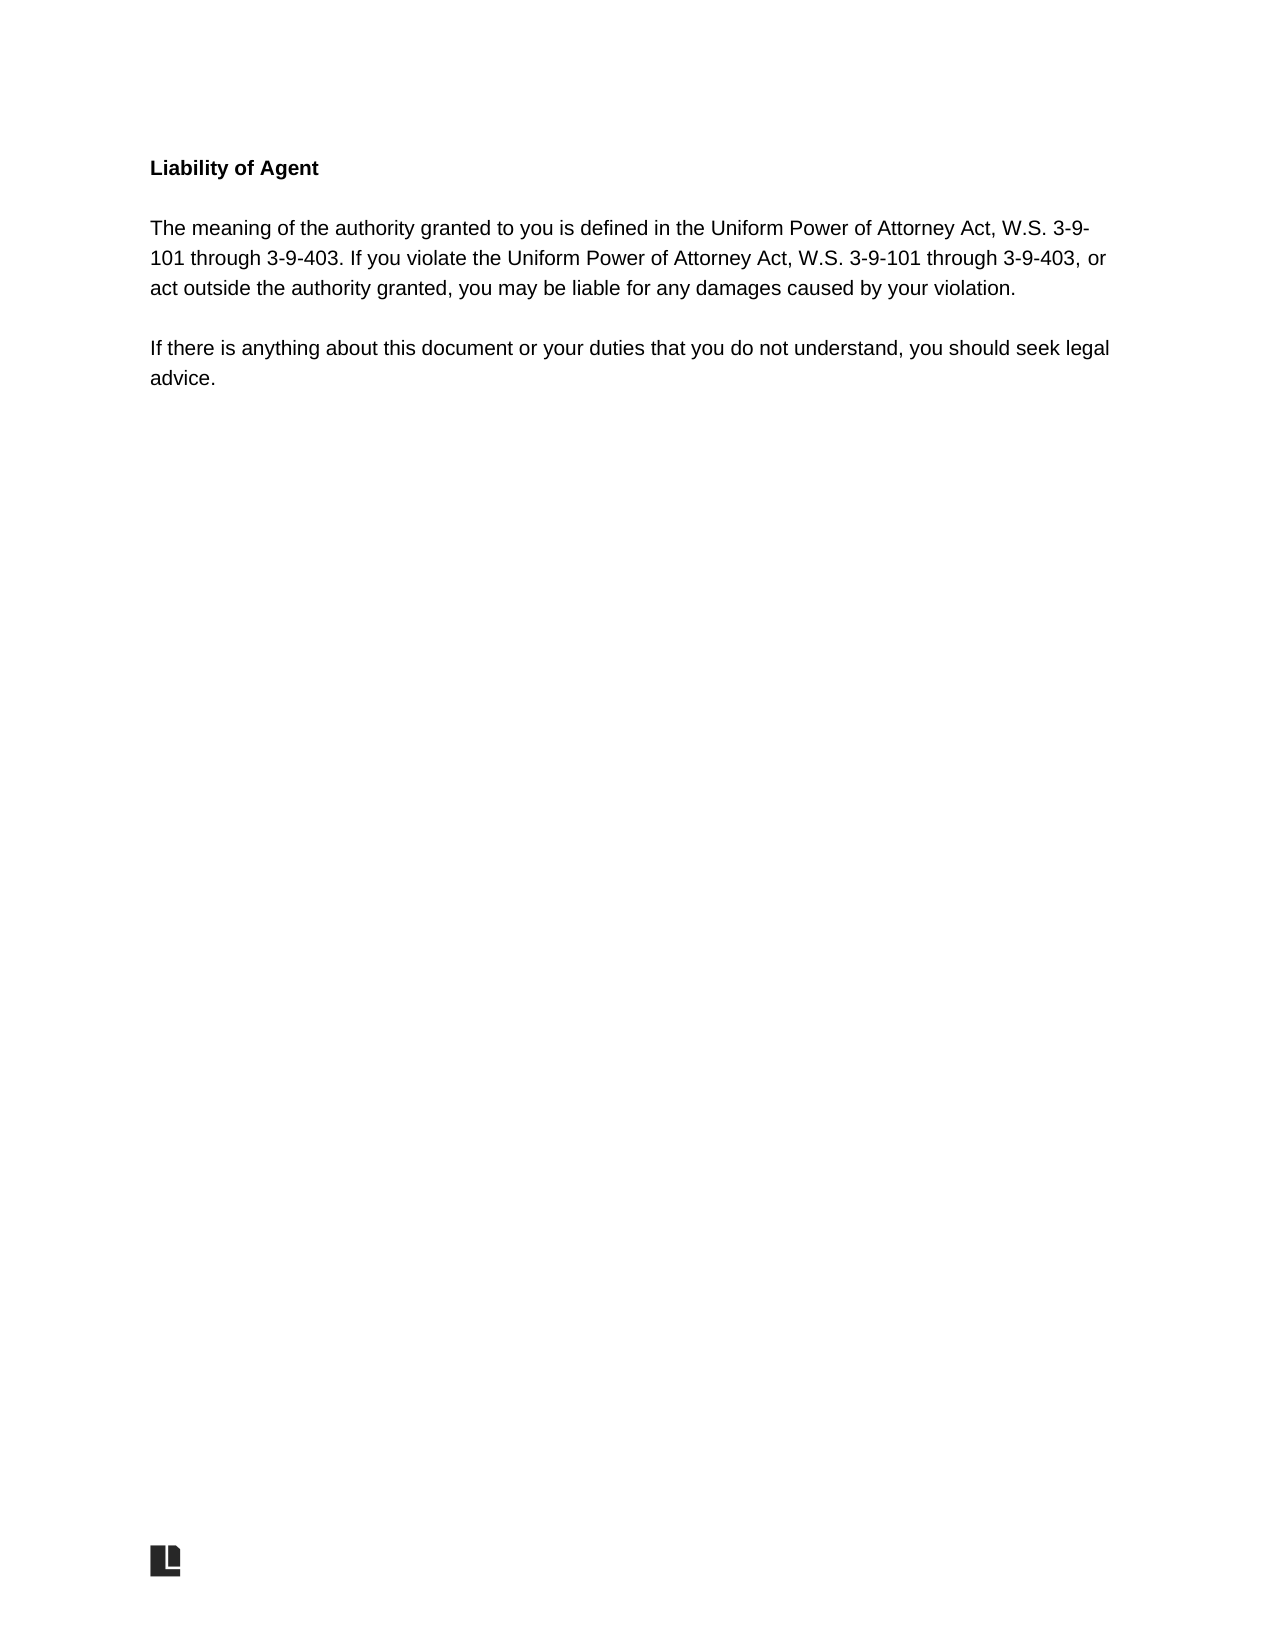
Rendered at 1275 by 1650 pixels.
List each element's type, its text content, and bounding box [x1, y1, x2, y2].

text Liability of Agent [150, 150, 1125, 180]
picture [150, 1545, 181, 1577]
text If there is anything about this document or your duties that you do not understand, you should seek legal advice. [150, 330, 1125, 390]
text The meaning of the authority granted to you is defined in the Uniform Power of Attorney Act, W.S. 3-9-101 through 3-9-403. If you violate the Uniform Power of Attorney Act, W.S. 3-9-101 through 3-9-403, or act outside the authority granted, you may be liable for any damages caused by your violation. [150, 210, 1125, 300]
